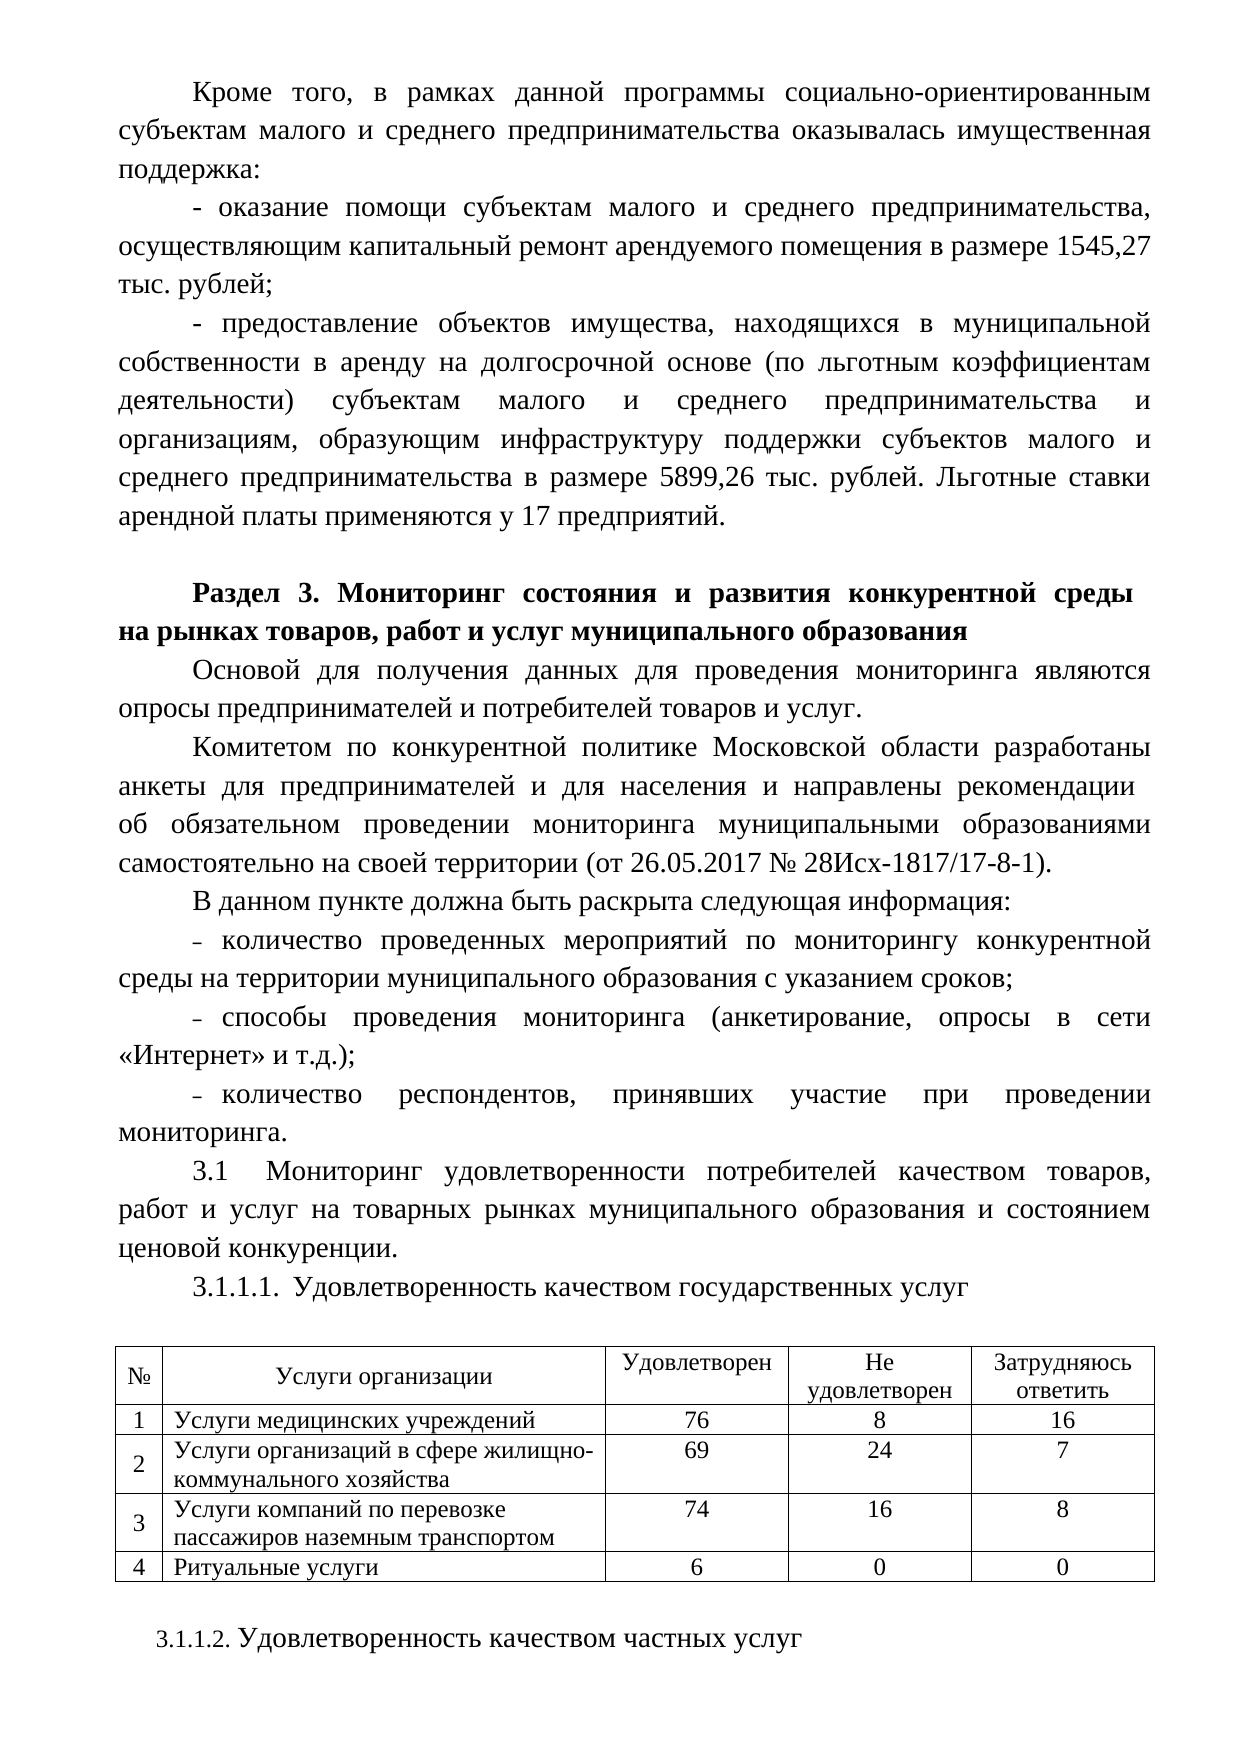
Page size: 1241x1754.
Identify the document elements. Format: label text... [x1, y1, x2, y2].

text Основой для получения данных для проведения мониторинга являются опросы предпринимателей и потребителей товаров и услуг. [118, 652, 1152, 724]
table_cell 24 [789, 1435, 971, 1493]
list Кроме того, в рамках данной программы социально-ориентированным субъектам малого и среднего предпринимательства оказывалась имущественная поддержка: [118, 74, 1152, 184]
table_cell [163, 1435, 605, 1493]
list 3.1.1.1. Удовлетворенность качеством государственных услуг [118, 1269, 1152, 1302]
table_header № [116, 1347, 162, 1404]
table_cell 8 [972, 1494, 1154, 1551]
table_cell 6 [606, 1552, 788, 1581]
table_cell 7 [972, 1435, 1154, 1493]
table_cell 0 [972, 1552, 1154, 1581]
table_cell 16 [972, 1405, 1154, 1434]
table_cell 1 [116, 1405, 162, 1434]
table_cell 69 [606, 1435, 788, 1493]
list Раздел 3. Мониторинг состояния и развития конкурентной среды на рынках товаров, работ и услуг муниципального образования [118, 575, 1152, 647]
list количество проведенных мероприятий по мониторингу конкурентной среды на территории муниципального образования с указанием сроков; [118, 922, 1152, 994]
table_cell 74 [606, 1494, 788, 1551]
table_cell 4 [116, 1552, 162, 1581]
table_cell Ритуальные услуги [163, 1552, 605, 1581]
list количество респондентов, принявших участие при проведении мониторинга. [118, 1076, 1152, 1148]
list 3.1 Мониторинг удовлетворенности потребителей качеством товаров, работ и услуг на товарных рынках муниципального образования и состоянием ценовой конкуренции. [118, 1153, 1152, 1264]
table_header Услуги организации [163, 1347, 605, 1404]
list способы проведения мониторинга (анкетирование, опросы в сети «Интернет» и т.д.); [118, 999, 1152, 1071]
text Комитетом по конкурентной политике Московской области разработаны анкеты для предпринимателей и для населения и направлены рекомендации об обязательном проведении мониторинга муниципальными образованиями самостоятельно на своей территории (от 26.05.2017 № 28Исх-1817/17-8-1). [118, 729, 1152, 878]
table_cell 2 [116, 1435, 162, 1493]
table_header Не удовлетворен [789, 1347, 971, 1404]
table_cell 76 [606, 1405, 788, 1434]
table_cell 3 [116, 1494, 162, 1551]
table_header Затрудняюсь ответить [972, 1347, 1154, 1404]
list 3.1.1.2. Удовлетворенность качеством частных услуг [156, 1621, 1152, 1654]
text В данном пункте должна быть раскрыта следующая информация: [118, 883, 1152, 917]
table_cell 8 [789, 1405, 971, 1434]
table_header Удовлетворен [606, 1347, 788, 1404]
list - предоставление объектов имущества, находящихся в муниципальной собственности в аренду на долгосрочной основе (по льготным коэффициентам деятельности) субъектам малого и среднего предпринимательства и организациям, образующим инфраструктуру поддержки субъектов малого и среднего предпринимательства в размере 5899,26 тыс. рублей. Льготные ставки арендной платы применяются у 17 предприятий. [118, 305, 1152, 531]
list - оказание помощи субъектам малого и среднего предпринимательства, осуществляющим капитальный ремонт арендуемого помещения в размере 1545,27 тыс. рублей; [118, 189, 1152, 300]
table_cell 0 [789, 1552, 971, 1581]
table_cell Услуги компаний по перевозке пассажиров наземным транспортом [163, 1494, 605, 1551]
table_cell 16 [789, 1494, 971, 1551]
table_cell Услуги медицинских учреждений [163, 1405, 605, 1434]
